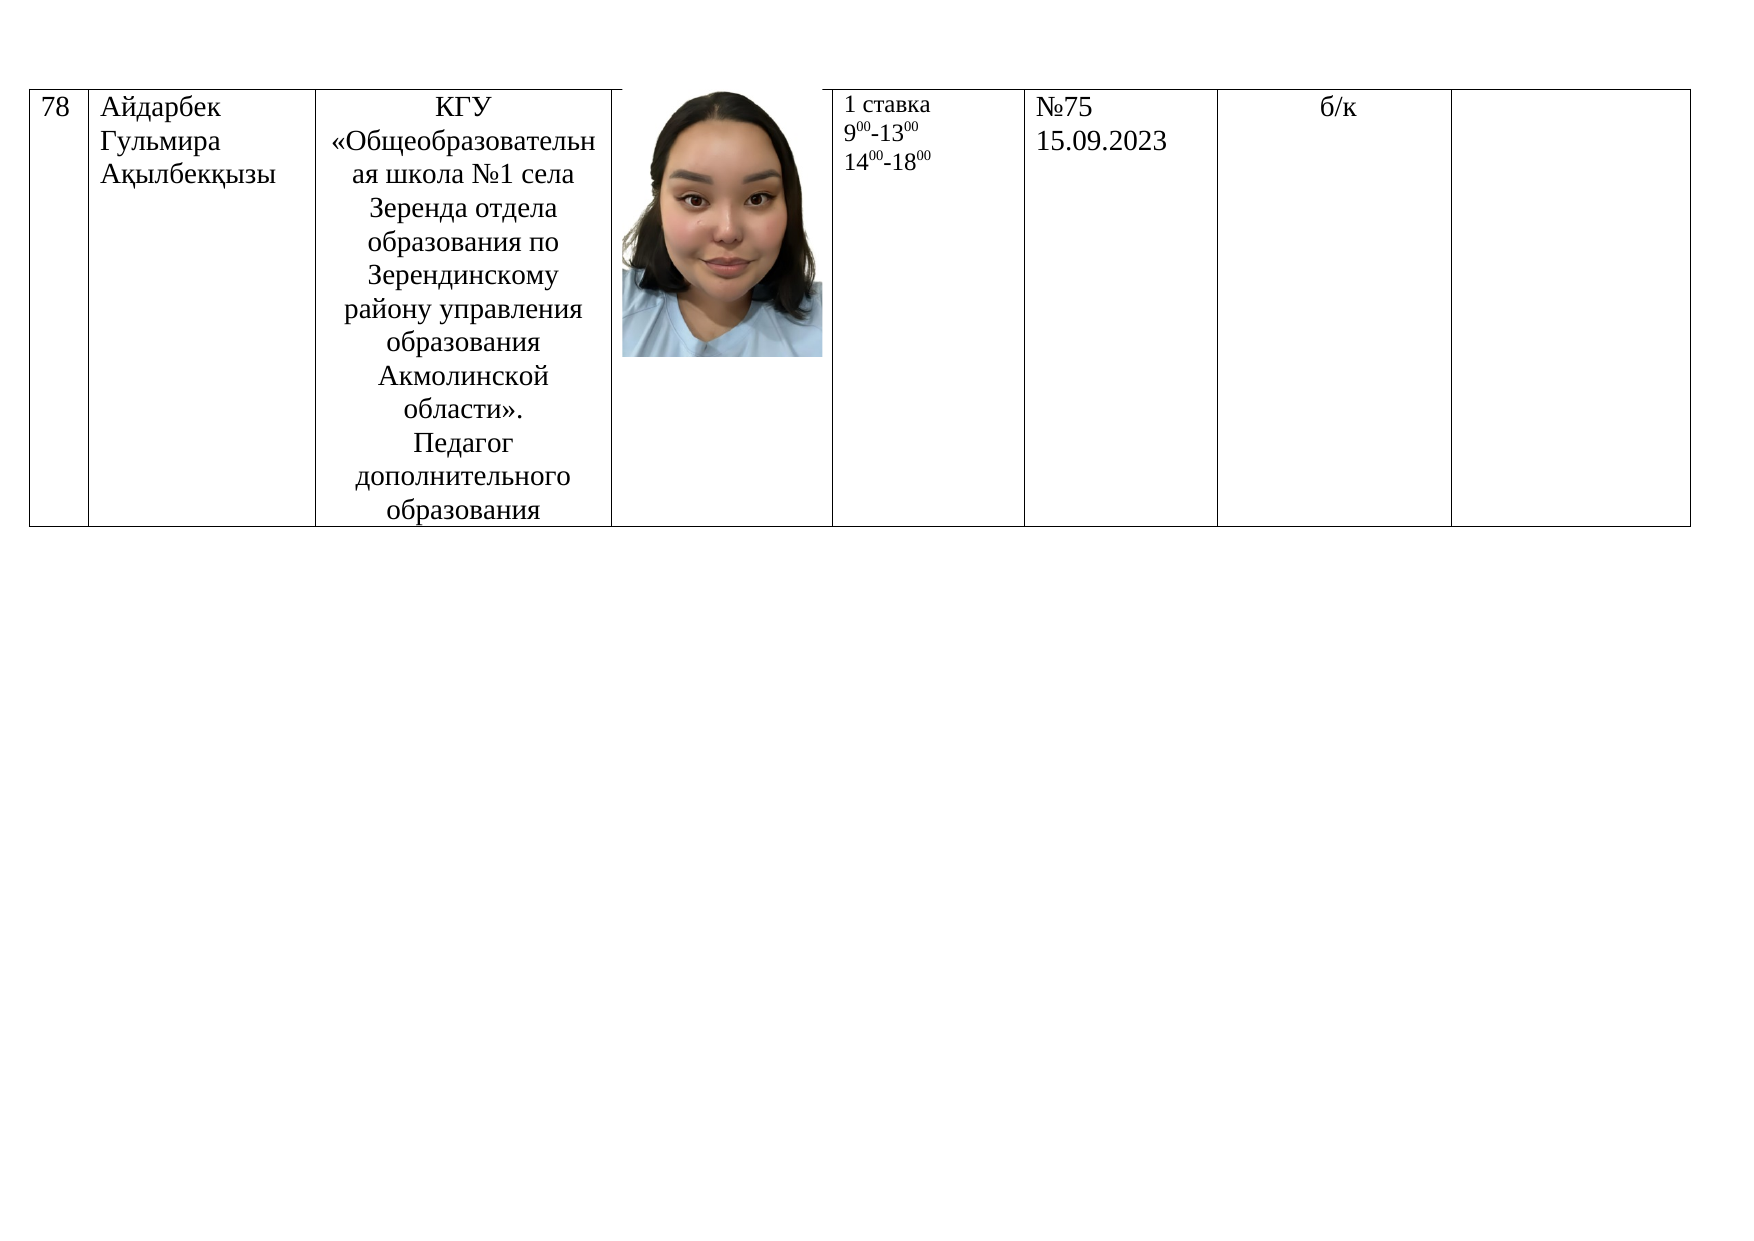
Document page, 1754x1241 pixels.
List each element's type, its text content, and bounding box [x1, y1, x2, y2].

table_cell Айдарбек Гульмира Ақылбекқызы [89, 90, 315, 526]
picture [622, 89, 823, 357]
table_cell [1452, 90, 1690, 526]
table_cell б/к [1218, 90, 1451, 526]
table_cell [612, 90, 832, 526]
table_cell КГУ «Общеобразовательная школа №1 села Зеренда отдела образования по Зерендинскому району управления образования Акмолинской области». Педагог дополнительного образования [316, 90, 611, 526]
table_cell 1 ставка 900-1300 1400-1800 [833, 90, 1024, 526]
table_cell №75 15.09.2023 [1025, 90, 1217, 526]
table_cell 78 [30, 90, 88, 526]
